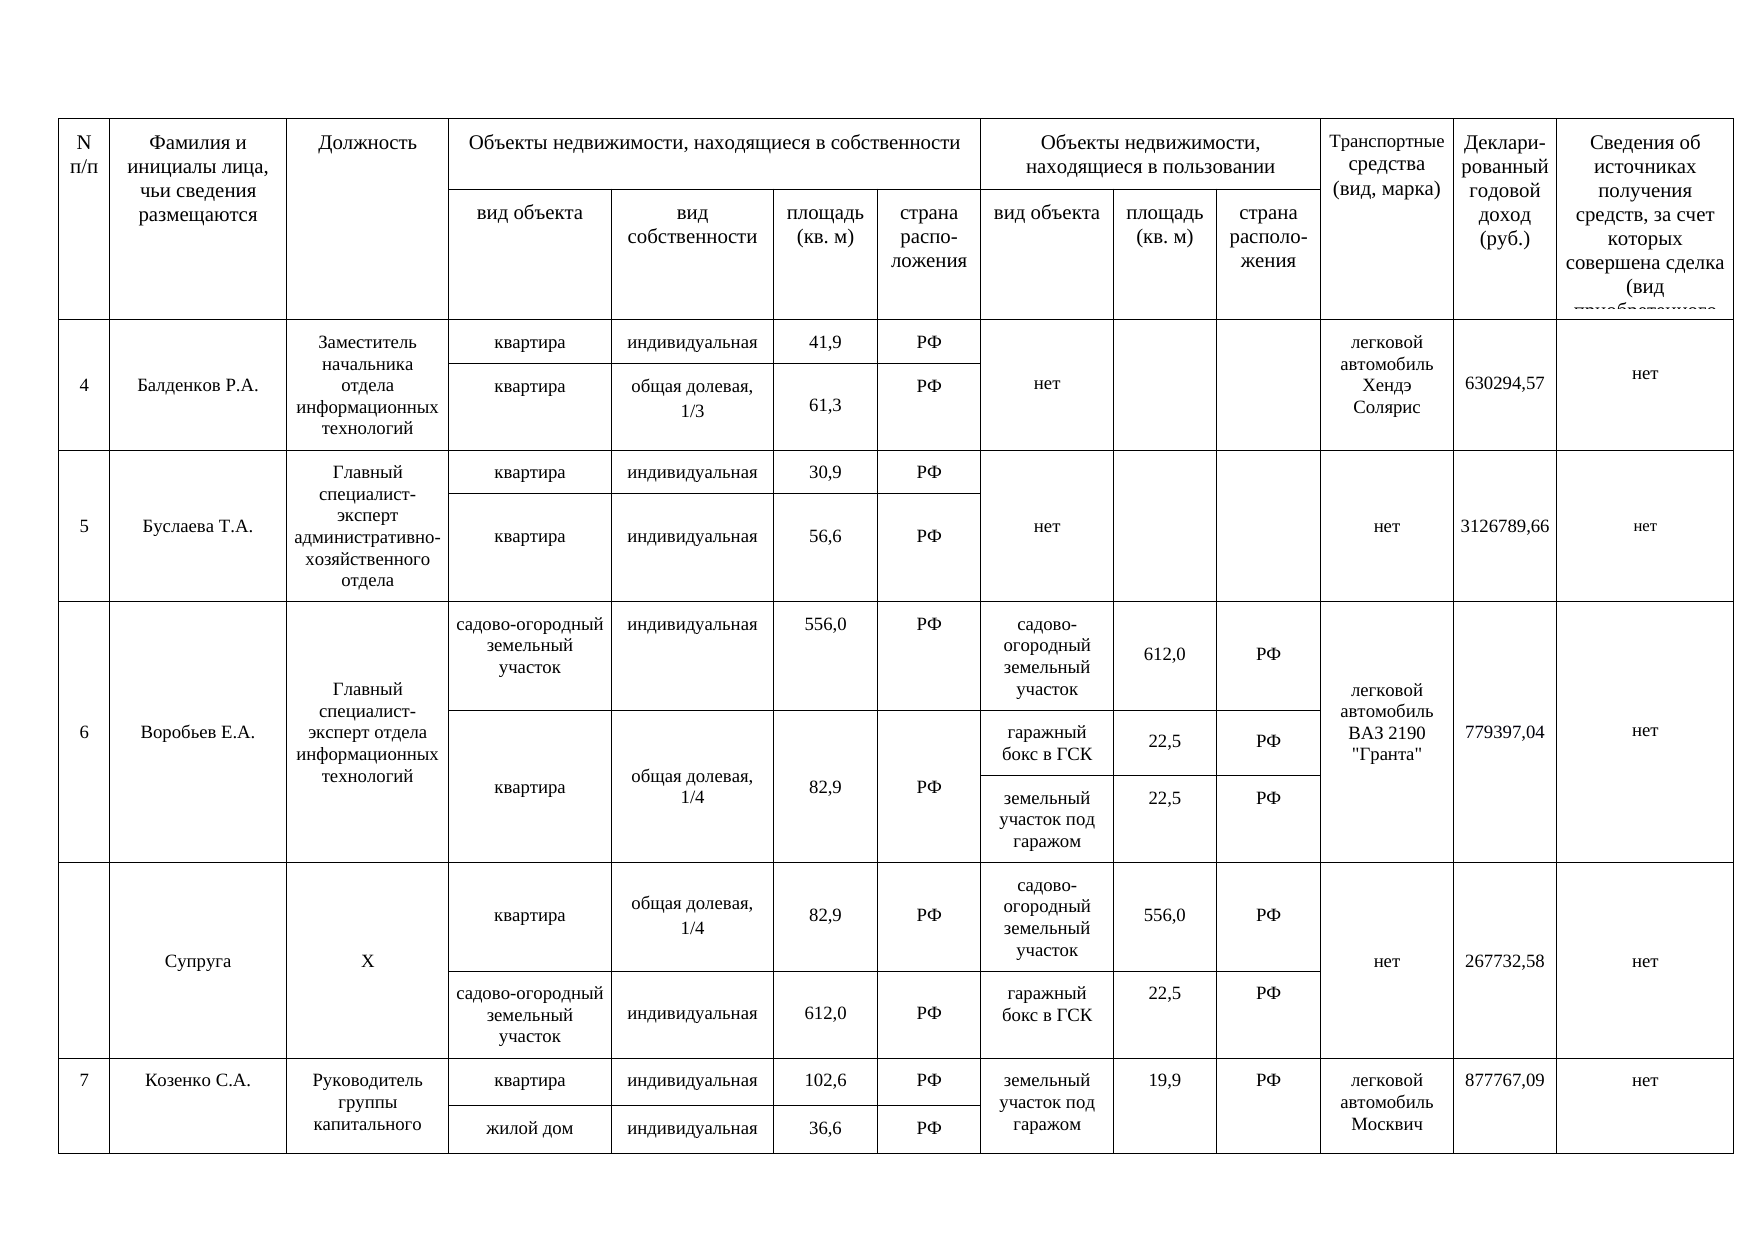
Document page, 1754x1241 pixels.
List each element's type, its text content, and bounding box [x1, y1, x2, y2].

table_cell нет [1557, 602, 1733, 862]
table_cell РФ [1217, 863, 1320, 971]
table_cell РФ [878, 1059, 980, 1105]
table_cell 612,0 [1114, 602, 1216, 710]
table_cell 4 [59, 320, 109, 449]
table_cell страна распо-ложения [878, 190, 980, 319]
table_cell индивидуальная [612, 972, 773, 1058]
table_cell квартира [449, 364, 611, 449]
table_cell общая долевая, 1/4 [612, 863, 773, 971]
table_cell РФ [1217, 602, 1320, 710]
table_cell Козенко С.А. [110, 1059, 286, 1153]
table_cell 267732,58 [1454, 863, 1556, 1058]
table_cell Главный специалист-эксперт отдела информационных технологий [287, 602, 448, 862]
table_cell Супруга [110, 863, 286, 1058]
table_cell 82,9 [774, 863, 877, 971]
table_cell индивидуальная [612, 320, 773, 363]
table_cell нет [981, 451, 1113, 601]
table_cell легковой автомобиль Москвич М2141 [1321, 1059, 1453, 1153]
table_cell РФ [878, 364, 980, 449]
table_header Объекты недвижимости, находящиеся в собственности [449, 119, 980, 188]
table_cell РФ [878, 711, 980, 862]
table_cell квартира [449, 494, 611, 601]
table_cell 22,5 [1114, 776, 1216, 862]
table_cell индивидуальная [612, 602, 773, 710]
table_cell [1217, 451, 1320, 601]
table_cell 630294,57 [1454, 320, 1556, 449]
table_cell квартира [449, 711, 611, 862]
table_cell 19,9 [1114, 1059, 1216, 1153]
table_cell Заместитель начальника отдела информационных технологий [287, 320, 448, 449]
table_cell РФ [878, 1106, 980, 1153]
table_cell 779397,04 [1454, 602, 1556, 862]
table_cell жилой дом [449, 1106, 611, 1153]
table_cell вид объекта [449, 190, 611, 319]
table_cell 3126789,66 [1454, 451, 1556, 601]
table_cell 556,0 [774, 602, 877, 710]
table_cell [59, 863, 109, 1058]
table_header Транспортные средства (вид, марка) [1321, 119, 1453, 319]
table_header Деклари-рованный годовой доход (руб.) [1454, 119, 1556, 319]
table_cell 36,6 [774, 1106, 877, 1153]
table_cell РФ [1217, 776, 1320, 862]
table_cell РФ [1217, 711, 1320, 775]
table_cell легковой автомобиль ВАЗ 2190 "Гранта" [1321, 602, 1453, 862]
table_header Фамилия и инициалы лица, чьи сведения размещаются [110, 119, 286, 319]
table_cell Буслаева Т.А. [110, 451, 286, 601]
table_cell нет [1557, 863, 1733, 1058]
table_cell садово-огородный земельный участок [981, 863, 1113, 971]
table_cell Х [287, 863, 448, 1058]
table_cell РФ [878, 451, 980, 493]
table_cell квартира [449, 320, 611, 363]
table_cell нет [1557, 320, 1733, 449]
table_cell РФ [878, 602, 980, 710]
table_cell индивидуальная [612, 1106, 773, 1153]
table_cell 877767,09 [1454, 1059, 1556, 1153]
table_cell легковой автомобиль Хендэ Солярис [1321, 320, 1453, 449]
table_cell 6 [59, 602, 109, 862]
table_cell 22,5 [1114, 972, 1216, 1058]
table_cell нет [1321, 451, 1453, 601]
table_cell квартира [449, 451, 611, 493]
table_cell гаражный бокс в ГСК [981, 972, 1113, 1058]
table_cell РФ [878, 494, 980, 601]
table_cell гаражный бокс в ГСК [981, 711, 1113, 775]
table_cell 82,9 [774, 711, 877, 862]
table_header Объекты недвижимости, находящиеся в пользовании [981, 119, 1320, 188]
table_cell садово-огородный земельный участок [449, 602, 611, 710]
table_cell Главный специалист-эксперт административно-хозяйственного отдела [287, 451, 448, 601]
table_cell 41,9 [774, 320, 877, 363]
table_cell [1217, 320, 1320, 449]
table_cell 22,5 [1114, 711, 1216, 775]
table_cell общая долевая, 1/3 [612, 364, 773, 449]
table_cell вид объекта [981, 190, 1113, 319]
table_cell нет [1321, 863, 1453, 1058]
table_header Сведения об источниках получения средств, за счет которых совершена сделка (вид приобретенного имущества, источники) [1557, 119, 1733, 319]
table_cell РФ [878, 320, 980, 363]
table_cell индивидуальная [612, 1059, 773, 1105]
table_cell индивидуальная [612, 451, 773, 493]
table_cell 7 [59, 1059, 109, 1153]
table_cell нет [1557, 1059, 1733, 1153]
table_cell квартира [449, 1059, 611, 1105]
table_cell площадь (кв. м) [1114, 190, 1216, 319]
table_cell Руководитель группы капитального строительства и ремонта [287, 1059, 448, 1153]
table_cell 56,6 [774, 494, 877, 601]
table_cell [1114, 320, 1216, 449]
table_cell страна располо-жения [1217, 190, 1320, 319]
table_cell [1114, 451, 1216, 601]
table_cell 612,0 [774, 972, 877, 1058]
table_cell земельный участок под гаражом [981, 1059, 1113, 1153]
table_cell Воробьев Е.А. [110, 602, 286, 862]
table_cell нет [981, 320, 1113, 449]
table_cell РФ [1217, 972, 1320, 1058]
table_cell 102,6 [774, 1059, 877, 1105]
table_cell садово-огородный земельный участок [981, 602, 1113, 710]
table_header Должность [287, 119, 448, 319]
table_cell 556,0 [1114, 863, 1216, 971]
table_cell общая долевая, 1/4 [612, 711, 773, 862]
table_cell вид собственности [612, 190, 773, 319]
table_cell площадь (кв. м) [774, 190, 877, 319]
table_cell 61,3 [774, 364, 877, 449]
table_cell РФ [878, 863, 980, 971]
table_cell нет [1557, 451, 1733, 601]
table_cell Балденков Р.А. [110, 320, 286, 449]
table_cell садово-огородный земельный участок [449, 972, 611, 1058]
table_cell земельный участок под гаражом [981, 776, 1113, 862]
table_header N п/п [59, 119, 109, 319]
table_cell индивидуальная [612, 494, 773, 601]
table_cell 5 [59, 451, 109, 601]
table_cell РФ [1217, 1059, 1320, 1153]
table_cell квартира [449, 863, 611, 971]
table_cell 30,9 [774, 451, 877, 493]
table_cell РФ [878, 972, 980, 1058]
